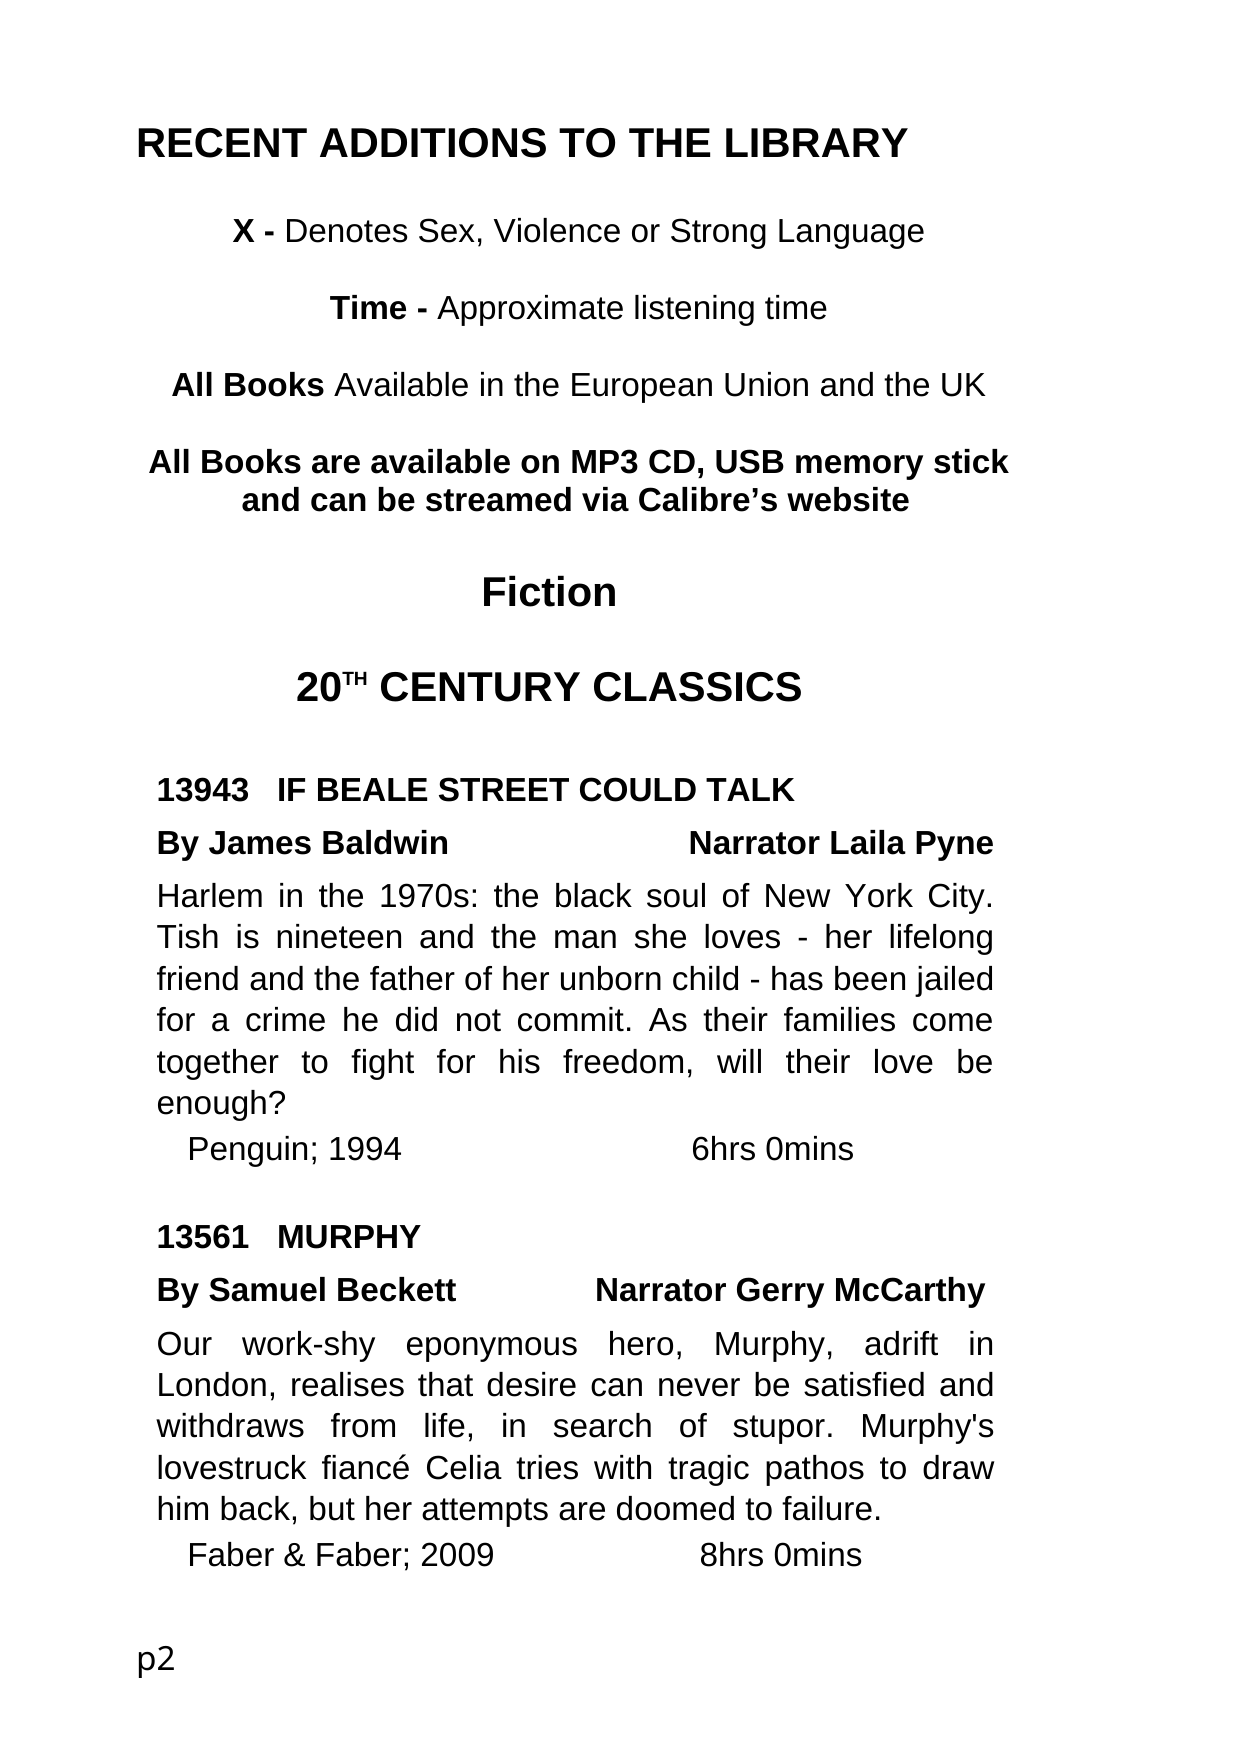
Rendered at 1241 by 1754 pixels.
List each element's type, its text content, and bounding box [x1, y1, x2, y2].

text Harlem in the 1970s: the black soul of New York City. Tish is nineteen and the man she loves - her lifelong friend and the father of her unborn child - has been jailed for a crime he did not commit. As their families come together to fight for his freedom, will their love be enough? [156, 876, 995, 1122]
text Our work-shy eponymous hero, Murphy, adrift in London, realises that desire can never be satisfied and withdraws from life, in search of stupor. Murphy's lovestruck fiancé Celia tries with tragic pathos to draw him back, but her attempts are doomed to failure. [156, 1323, 995, 1528]
text 13943 IF BEALE STREET COULD TALK [156, 770, 995, 808]
text X - Denotes Sex, Violence or Strong Language [77, 211, 1022, 250]
text 20th CENTURY CLASSICS [77, 663, 1022, 711]
text Fiction [77, 567, 1022, 615]
text Faber & Faber; 2009 8hrs 0mins [77, 1535, 1022, 1573]
text RECENT ADDITIONS TO THE LIBRARY [136, 118, 1016, 166]
text All Books Available in the European Union and the UK [77, 365, 1022, 404]
text 13561 MURPHY [156, 1217, 995, 1256]
text All Books are available on MP3 CD, USB memory stick [77, 442, 1022, 481]
text Penguin; 1994 6hrs 0mins [77, 1129, 1022, 1167]
text Time - Approximate listening time [77, 288, 1022, 327]
text and can be streamed via Calibre’s website [136, 481, 1016, 519]
text By Samuel Beckett Narrator Gerry McCarthy [156, 1271, 995, 1309]
text By James Baldwin Narrator Laila Pyne [156, 823, 995, 862]
